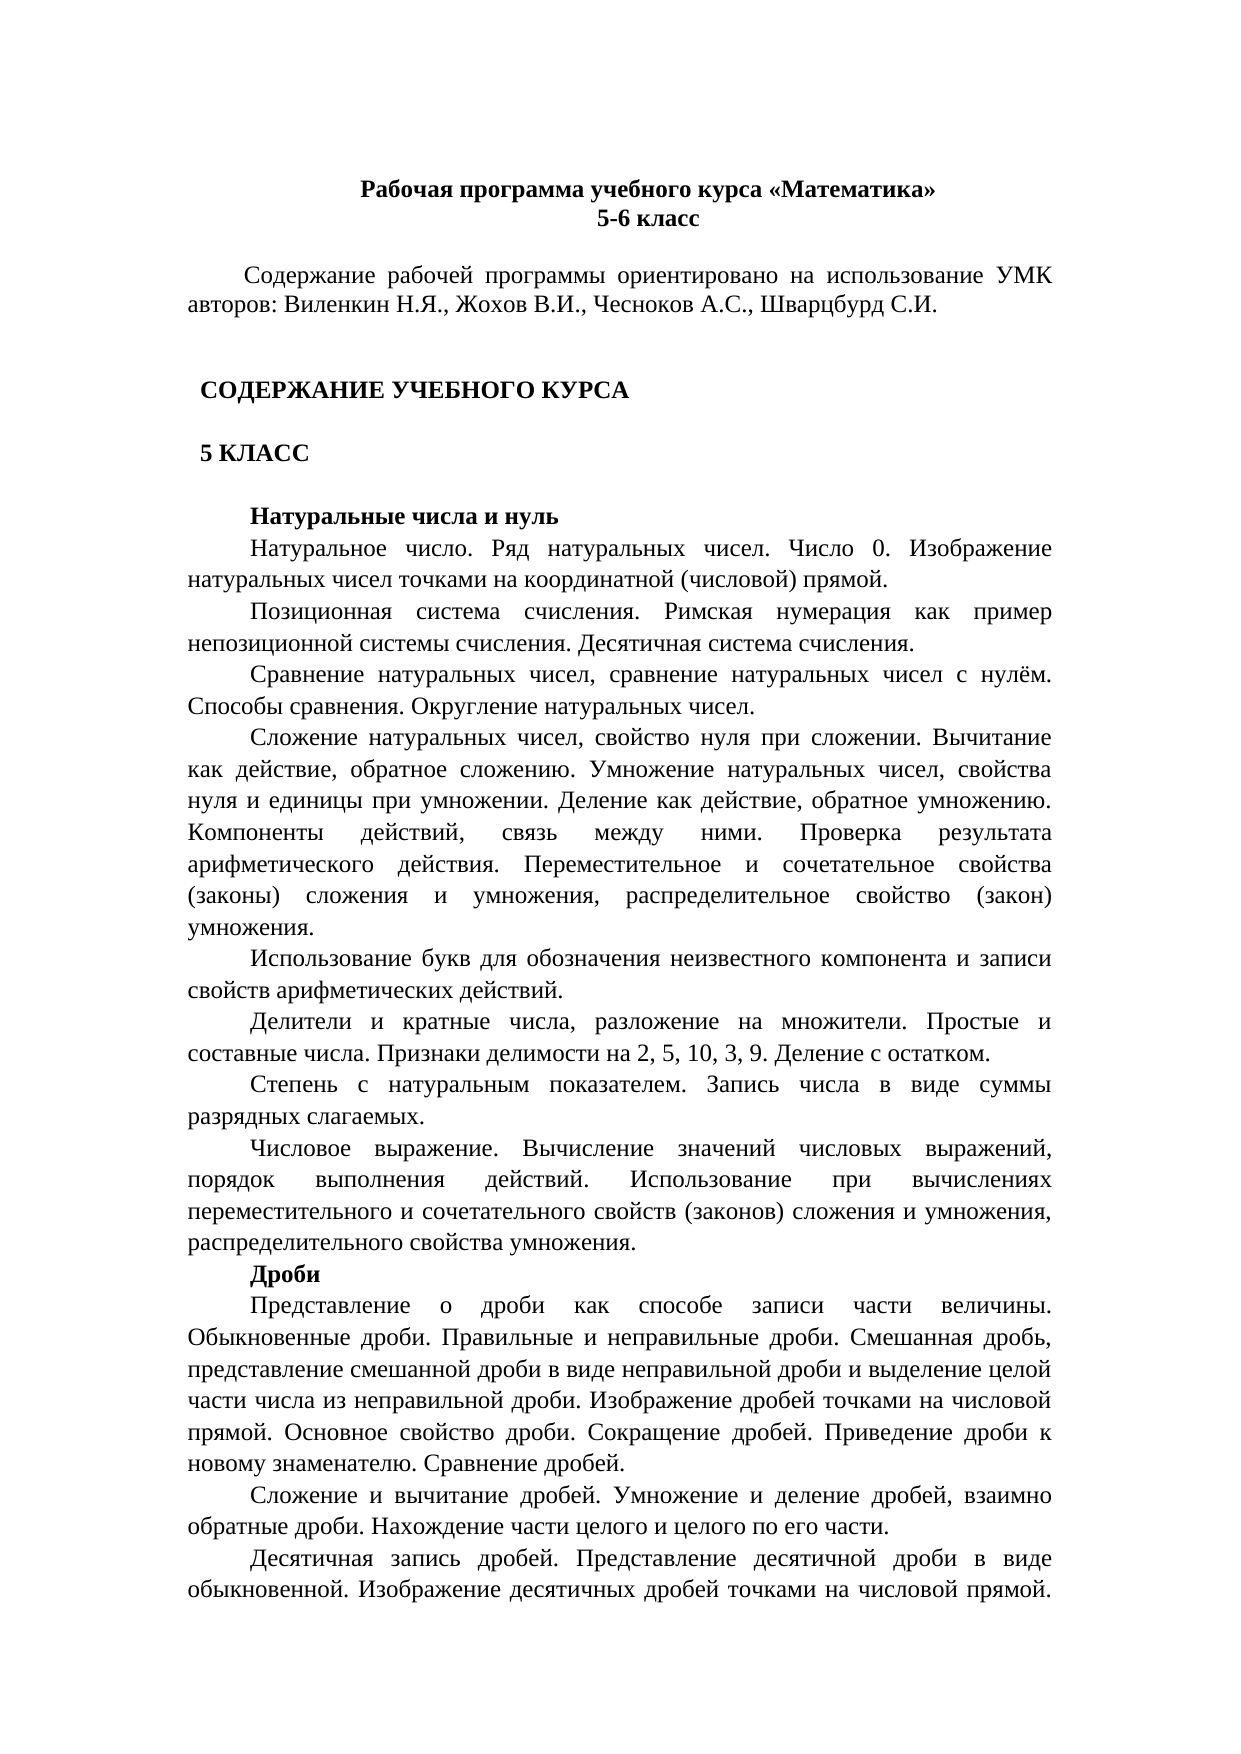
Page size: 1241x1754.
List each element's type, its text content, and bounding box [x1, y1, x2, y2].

text Позиционная система счисления. Римская нумерация как пример непозиционной системы счисления. Десятичная система счисления. [187, 596, 1053, 656]
text СОДЕРЖАНИЕ УЧЕБНОГО КУРСА [200, 375, 1053, 404]
text 5-6 класс [187, 203, 1053, 231]
text Сложение и вычитание дробей. Умножение и деление дробей, взаимно обратные дроби. Нахождение части целого и целого по его части. [187, 1480, 1053, 1540]
text Степень с натуральным показателем. Запись числа в виде суммы разрядных слагаемых. [187, 1069, 1053, 1130]
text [187, 1543, 1053, 1603]
text Натуральные числа и нуль [187, 501, 1053, 530]
text 5 КЛАСС [200, 438, 1053, 467]
text Содержание рабочей программы ориентировано на использование УМК авторов: Виленкин Н.Я., Жохов В.И., Чесноков А.С., Шварцбурд С.И. [187, 260, 1053, 318]
text Числовое выражение. Вычисление значений числовых выражений, порядок выполнения действий. Использование при вычислениях переместительного и сочетательного свойств (законов) сложения и умножения, распределительного свойства умножения. [187, 1133, 1053, 1256]
text Сложение натуральных чисел, свойство нуля при сложении. Вычитание как действие, обратное сложению. Умножение натуральных чисел, свойства нуля и единицы при умножении. Деление как действие, обратное умножению. Компоненты действий, связь между ними. Проверка результата арифметического действия. Переместительное и сочетательное свойства (законы) сложения и умножения, распределительное свойство (закон) умножения. [187, 722, 1053, 941]
text Дроби [187, 1259, 1053, 1288]
text Использование букв для обозначения неизвестного компонента и записи свойств арифметических действий. [187, 943, 1053, 1004]
text Рабочая программа учебного курса «Математика» [187, 174, 1053, 203]
text Натуральное число. Ряд натуральных чисел. Число 0. Изображение натуральных чисел точками на координатной (числовой) прямой. [187, 533, 1053, 593]
text Представление о дроби как способе записи части величины. Обыкновенные дроби. Правильные и неправильные дроби. Смешанная дробь, представление смешанной дроби в виде неправильной дроби и выделение целой части числа из неправильной дроби. Изображение дробей точками на числовой прямой. Основное свойство дроби. Сокращение дробей. Приведение дроби к новому знаменателю. Сравнение дробей. [187, 1291, 1053, 1477]
text Делители и кратные числа, разложение на множители. Простые и составные числа. Признаки делимости на 2, 5, 10, 3, 9. Деление с остатком. [187, 1006, 1053, 1067]
text Сравнение натуральных чисел, сравнение натуральных чисел с нулём. Способы сравнения. Округление натуральных чисел. [187, 659, 1053, 719]
